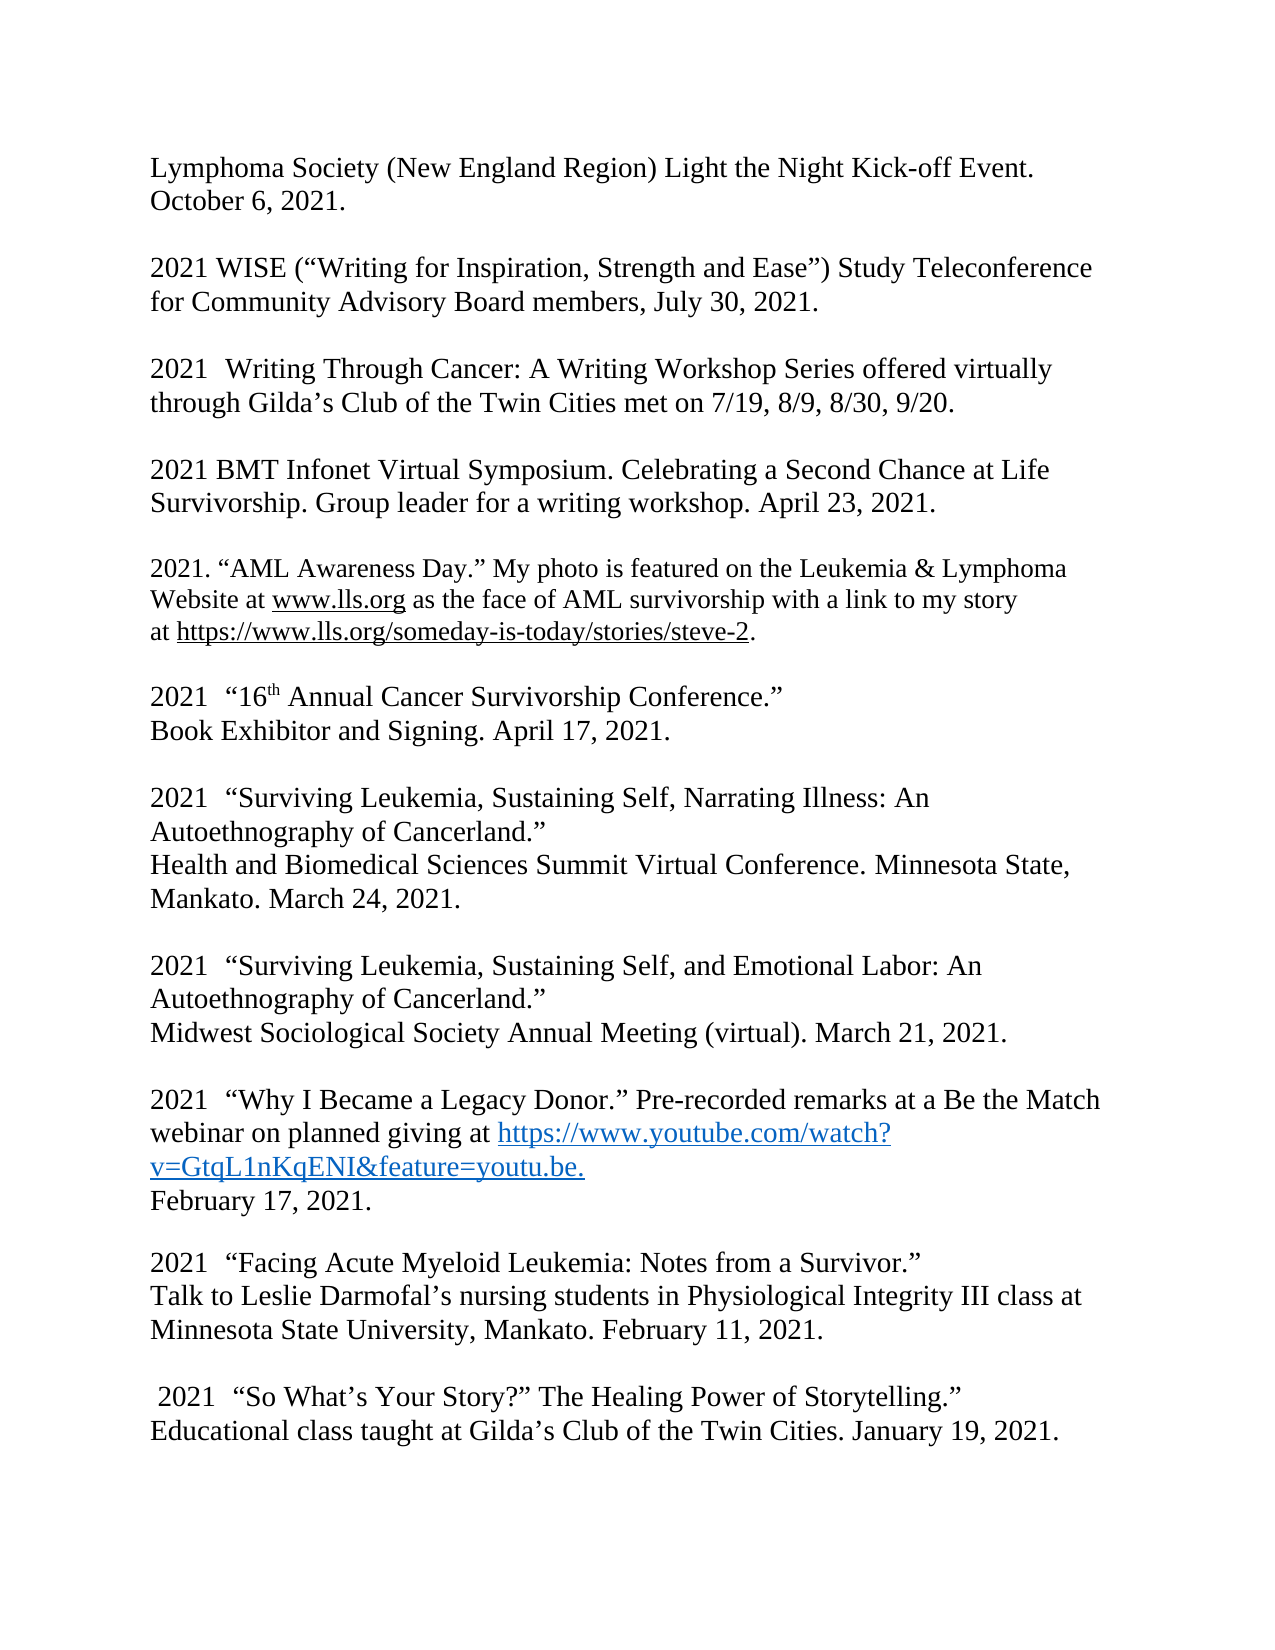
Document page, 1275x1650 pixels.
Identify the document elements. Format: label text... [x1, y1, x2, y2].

text Midwest Sociological Society Annual Meeting (virtual). March 21, 2021. [150, 1015, 1125, 1048]
text Book Exhibitor and Signing. April 17, 2021. [150, 713, 1125, 747]
text 2021 BMT Infonet Virtual Symposium. Celebrating a Second Chance at Life Survivorship. Group leader for a writing workshop. April 23, 2021. [150, 452, 1125, 519]
text 2021 Writing Through Cancer: A Writing Workshop Series offered virtually through Gilda’s Club of the Twin Cities met on 7/19, 8/9, 8/30, 9/20. [150, 351, 1125, 418]
text 2021 “Surviving Leukemia, Sustaining Self, and Emotional Labor: An Autoethnography of Cancerland.” [150, 948, 1125, 1015]
text Talk to Leslie Darmofal’s nursing students in Physiological Integrity III class at Minnesota State University, Mankato. February 11, 2021. [150, 1278, 1125, 1346]
text Health and Biomedical Sciences Summit Virtual Conference. Minnesota State, Mankato. March 24, 2021. [150, 847, 1125, 914]
text 2021 “So What’s Your Story?” The Healing Power of Storytelling.” [150, 1379, 1125, 1413]
text 2021 “Surviving Leukemia, Sustaining Self, Narrating Illness: An Autoethnography of Cancerland.” [150, 780, 1125, 847]
text February 17, 2021. [150, 1183, 1125, 1216]
text 2021 “Facing Acute Myeloid Leukemia: Notes from a Survivor.” [150, 1245, 1125, 1278]
text 2021. “AML Awareness Day.” My photo is featured on the Leukemia & Lymphoma Website at www.lls.org as the face of AML survivorship with a link to my story at https://www.lls.org/someday-is-today/stories/steve-2. [150, 552, 1125, 646]
text 2021 “Why I Became a Legacy Donor.” Pre-recorded remarks at a Be the Match webinar on planned giving at https://www.youtube.com/watch?v=GtqL1nKqENI&feature=youtu.be. [150, 1082, 1125, 1183]
text Educational class taught at Gilda’s Club of the Twin Cities. January 19, 2021. [150, 1413, 1125, 1446]
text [150, 150, 1125, 217]
text 2021 “16th Annual Cancer Survivorship Conference.” [150, 679, 1125, 713]
text 2021 WISE (“Writing for Inspiration, Strength and Ease”) Study Teleconference for Community Advisory Board members, July 30, 2021. [150, 251, 1125, 318]
